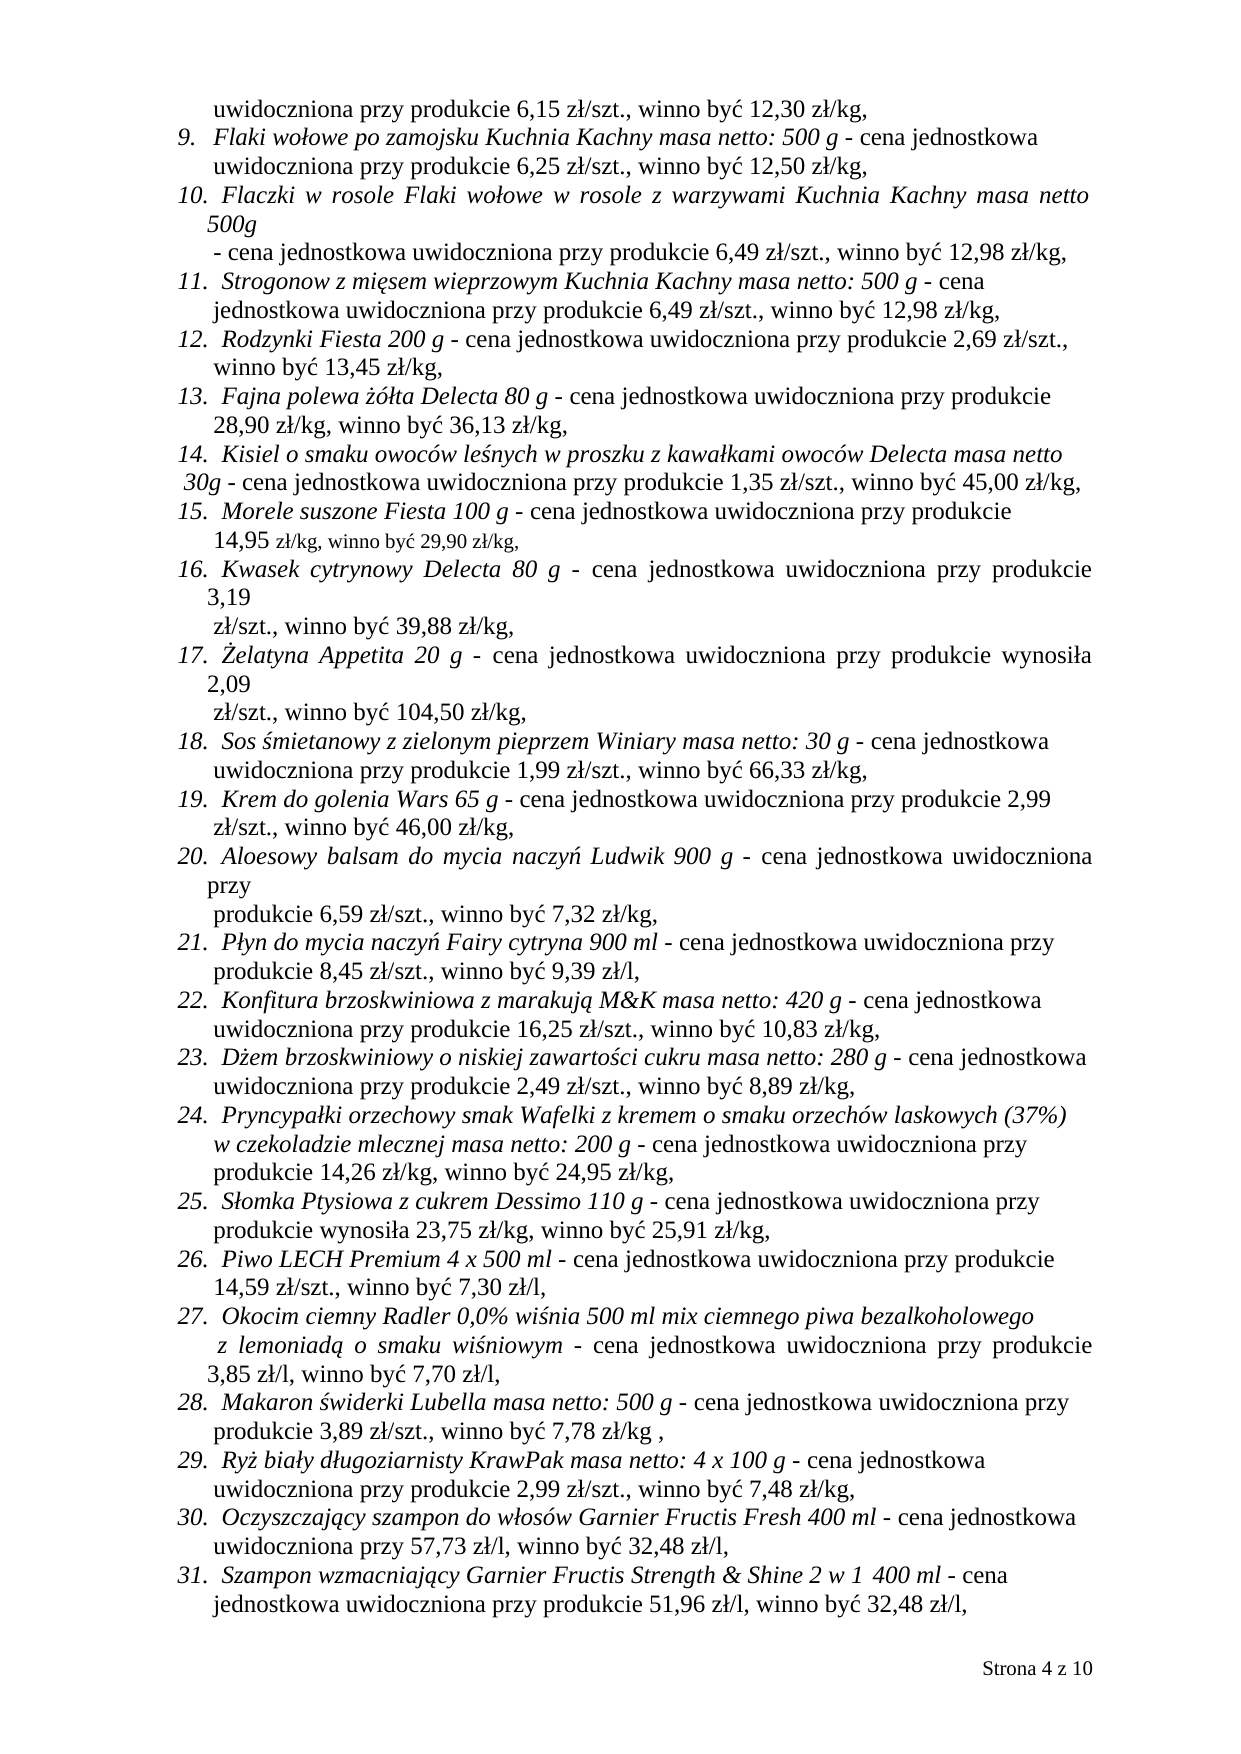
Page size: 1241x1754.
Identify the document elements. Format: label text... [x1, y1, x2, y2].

list zł/szt., winno być 104,50 zł/kg, [207, 697, 1092, 726]
list Makaron świderki Lubella masa netto: 500 g - cena jednostkowa uwidoczniona przy [177, 1387, 1092, 1416]
list uwidoczniona przy produkcie 2,49 zł/szt., winno być 8,89 zł/kg, [207, 1071, 1092, 1100]
text 30g - cena jednostkowa uwidoczniona przy produkcie 1,35 zł/szt., winno być 45,00 zł/kg, [177, 467, 1092, 496]
list Oczyszczający szampon do włosów Garnier Fructis Fresh 400 ml - cena jednostkowa [177, 1502, 1092, 1531]
list 14,59 zł/szt., winno być 7,30 zł/l, [207, 1272, 1092, 1301]
list Strogonow z mięsem wieprzowym Kuchnia Kachny masa netto: 500 g - cena [177, 266, 1092, 295]
list Konfitura brzoskwiniowa z marakują M&K masa netto: 420 g - cena jednostkowa [177, 985, 1092, 1014]
list uwidoczniona przy 57,73 zł/l, winno być 32,48 zł/l, [207, 1531, 1092, 1560]
list w czekoladzie mlecznej masa netto: 200 g - cena jednostkowa uwidoczniona przy [207, 1129, 1092, 1157]
list jednostkowa uwidoczniona przy produkcie 51,96 zł/l, winno być 32,48 zł/l, [207, 1589, 1092, 1617]
list Dżem brzoskwiniowy o niskiej zawartości cukru masa netto: 280 g - cena jednostkowa [177, 1042, 1092, 1071]
list produkcie wynosiła 23,75 zł/kg, winno być 25,91 zł/kg, [207, 1215, 1092, 1244]
list uwidoczniona przy produkcie 1,99 zł/szt., winno być 66,33 zł/kg, [207, 755, 1092, 784]
list Żelatyna Appetita 20 g - cena jednostkowa uwidoczniona przy produkcie wynosiła 2,09 [177, 640, 1092, 697]
list zł/szt., winno być 39,88 zł/kg, [207, 611, 1092, 640]
list winno być 13,45 zł/kg, [207, 352, 1092, 381]
list uwidoczniona przy produkcie 6,25 zł/szt., winno być 12,50 zł/kg, [207, 151, 1092, 180]
list produkcie 14,26 zł/kg, winno być 24,95 zł/kg, [207, 1157, 1092, 1186]
list z lemoniadą o smaku wiśniowym - cena jednostkowa uwidoczniona przy produkcie 3,85 zł/l, winno być 7,70 zł/l, [207, 1330, 1092, 1387]
list Ryż biały długoziarnisty KrawPak masa netto: 4 x 100 g - cena jednostkowa [177, 1445, 1092, 1474]
list uwidoczniona przy produkcie 16,25 zł/szt., winno być 10,83 zł/kg, [207, 1014, 1092, 1042]
list Pryncypałki orzechowy smak Wafelki z kremem o smaku orzechów laskowych (37%) [177, 1100, 1092, 1129]
list produkcie 6,59 zł/szt., winno być 7,32 zł/kg, [207, 899, 1092, 927]
list Słomka Ptysiowa z cukrem Dessimo 110 g - cena jednostkowa uwidoczniona przy [177, 1186, 1092, 1215]
list produkcie 8,45 zł/szt., winno być 9,39 zł/l, [207, 956, 1092, 985]
list Flaki wołowe po zamojsku Kuchnia Kachny masa netto: 500 g - cena jednostkowa [177, 122, 1092, 151]
list Fajna polewa żółta Delecta 80 g - cena jednostkowa uwidoczniona przy produkcie [177, 381, 1092, 410]
list Okocim ciemny Radler 0,0% wiśnia 500 ml mix ciemnego piwa bezalkoholowego [177, 1301, 1092, 1330]
list Rodzynki Fiesta 200 g - cena jednostkowa uwidoczniona przy produkcie 2,69 zł/szt., [177, 324, 1092, 352]
list Piwo LECH Premium 4 x 500 ml - cena jednostkowa uwidoczniona przy produkcie [177, 1244, 1092, 1272]
list 28,90 zł/kg, winno być 36,13 zł/kg, [207, 410, 1092, 439]
list Aloesowy balsam do mycia naczyń Ludwik 900 g - cena jednostkowa uwidoczniona przy [177, 841, 1092, 899]
list uwidoczniona przy produkcie 6,15 zł/szt., winno być 12,30 zł/kg, [207, 94, 1092, 122]
list 14,95 zł/kg, winno być 29,90 zł/kg, [207, 525, 1092, 554]
list Krem do golenia Wars 65 g - cena jednostkowa uwidoczniona przy produkcie 2,99 [177, 784, 1092, 812]
list jednostkowa uwidoczniona przy produkcie 6,49 zł/szt., winno być 12,98 zł/kg, [207, 295, 1092, 324]
list Kwasek cytrynowy Delecta 80 g - cena jednostkowa uwidoczniona przy produkcie 3,19 [177, 554, 1092, 611]
list Flaczki w rosole Flaki wołowe w rosole z warzywami Kuchnia Kachny masa netto 500g [177, 180, 1092, 237]
list - cena jednostkowa uwidoczniona przy produkcie 6,49 zł/szt., winno być 12,98 zł/kg, [207, 237, 1092, 266]
list Szampon wzmacniający Garnier Fructis Strength & Shine 2 w 1 400 ml - cena [177, 1560, 1092, 1589]
list produkcie 3,89 zł/szt., winno być 7,78 zł/kg , [207, 1416, 1092, 1445]
list zł/szt., winno być 46,00 zł/kg, [207, 812, 1092, 841]
list Kisiel o smaku owoców leśnych w proszku z kawałkami owoców Delecta masa netto [177, 439, 1092, 467]
list Sos śmietanowy z zielonym pieprzem Winiary masa netto: 30 g - cena jednostkowa [177, 726, 1092, 755]
list Morele suszone Fiesta 100 g - cena jednostkowa uwidoczniona przy produkcie [177, 496, 1092, 525]
list uwidoczniona przy produkcie 2,99 zł/szt., winno być 7,48 zł/kg, [207, 1474, 1092, 1502]
list Płyn do mycia naczyń Fairy cytryna 900 ml - cena jednostkowa uwidoczniona przy [177, 927, 1092, 956]
